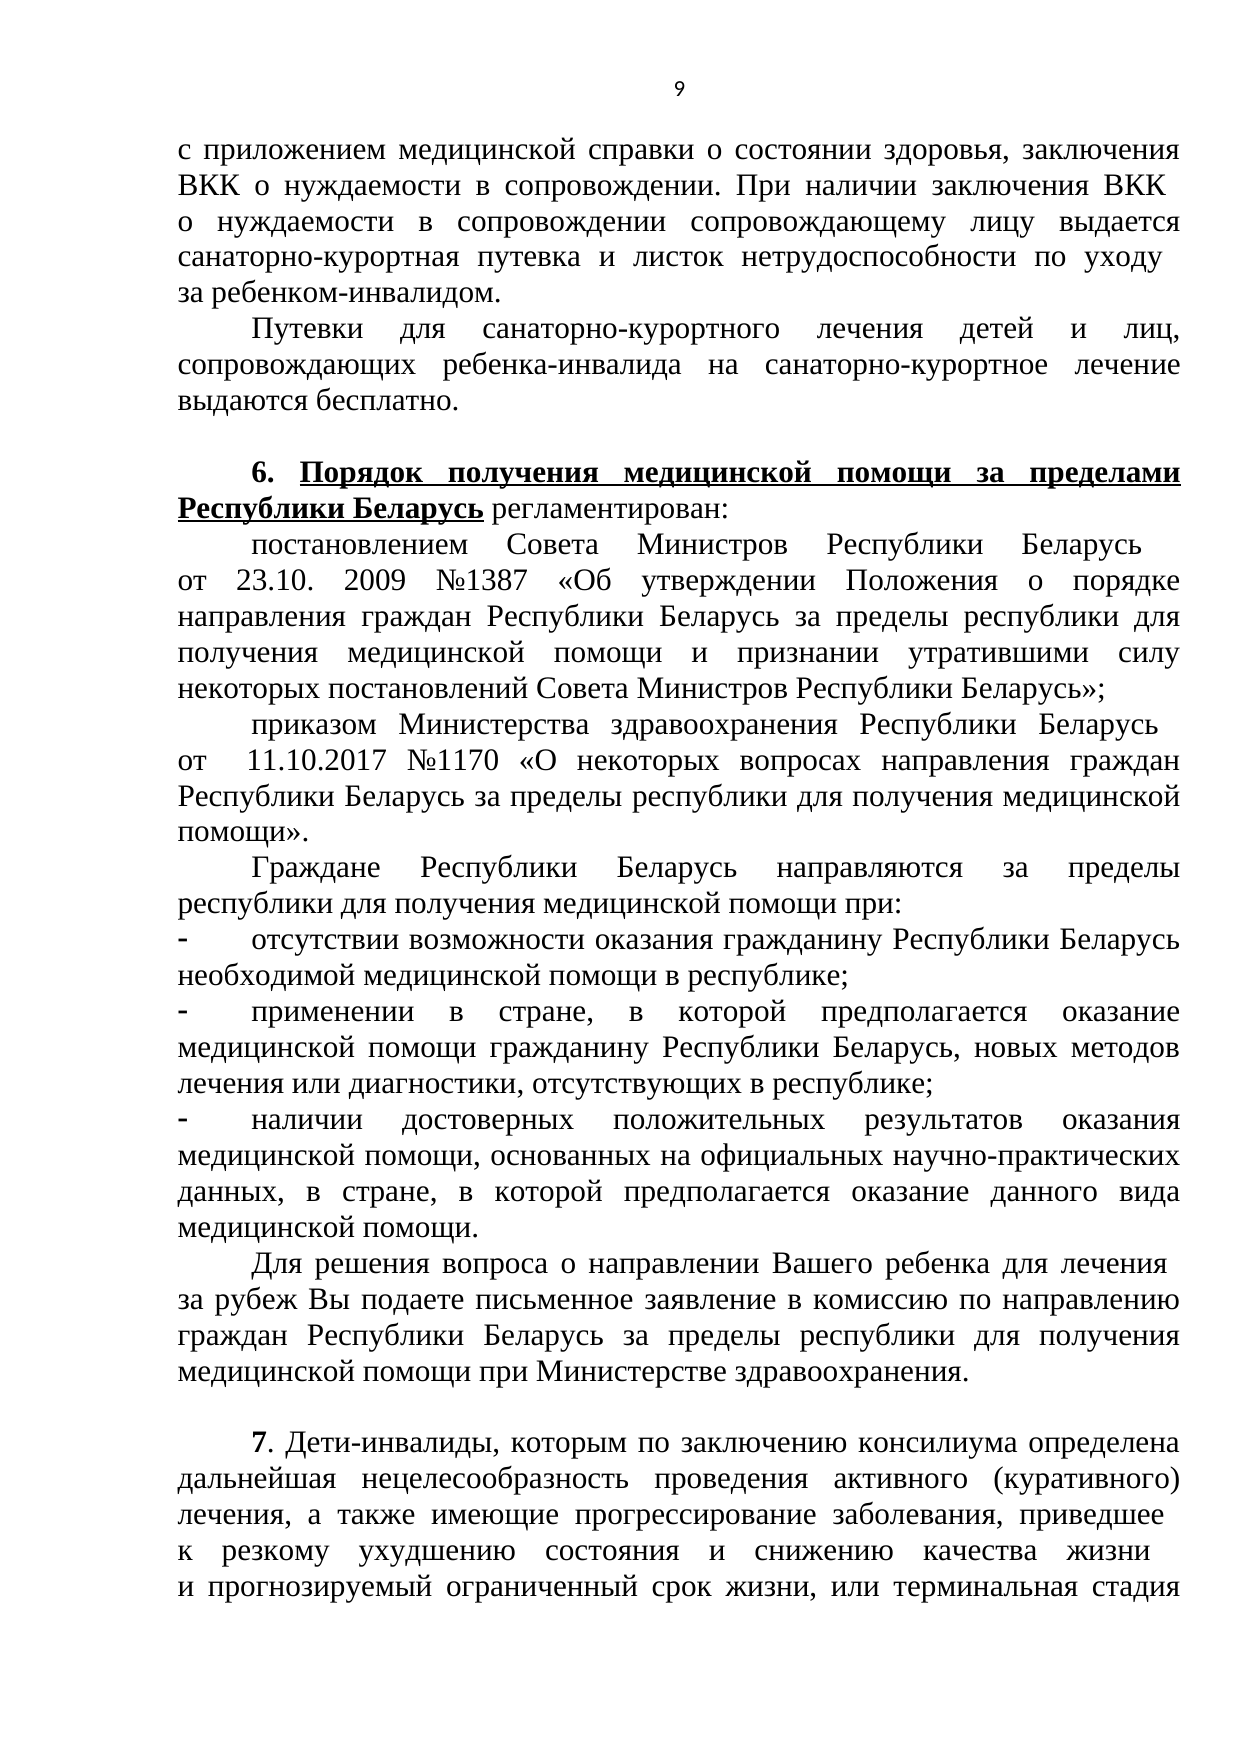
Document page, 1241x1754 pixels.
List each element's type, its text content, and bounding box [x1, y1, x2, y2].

text Для решения вопроса о направлении Вашего ребенка для лечения за рубеж Вы подаете письменное заявление в комиссию по направлению граждан Республики Беларусь за пределы республики для получения медицинской помощи при Министерстве здравоохранения. [177, 1244, 1181, 1388]
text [177, 130, 1181, 309]
text постановлением Совета Министров Республики Беларусь от 23.10. 2009 №1387 «Об утверждении Положения о порядке направления граждан Республики Беларусь за пределы республики для получения медицинской помощи и признании утратившими силу некоторых постановлений Совета Министров Республики Беларусь»; [177, 525, 1181, 705]
list отсутствии возможности оказания гражданину Республики Беларусь необходимой медицинской помощи в республике; [177, 921, 1181, 992]
text приказом Министерства здравоохранения Республики Беларусь от 11.10.2017 №1170 «О некоторых вопросах направления граждан Республики Беларусь за пределы республики для получения медицинской помощи». [177, 705, 1181, 849]
list применении в стране, в которой предполагается оказание медицинской помощи гражданину Республики Беларусь, новых методов лечения или диагностики, отсутствующих в республике; [177, 992, 1181, 1100]
text Граждане Республики Беларусь направляются за пределы республики для получения медицинской помощи при: [177, 849, 1181, 921]
text 6. Порядок получения медицинской помощи за пределами Республики Беларусь регламентирован: [177, 453, 1181, 525]
list наличии достоверных положительных результатов оказания медицинской помощи, основанных на официальных научно-практических данных, в стране, в которой предполагается оказание данного вида медицинской помощи. [177, 1100, 1181, 1244]
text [177, 1424, 1181, 1603]
text Путевки для санаторно-курортного лечения детей и лиц, сопровождающих ребенка-инвалида на санаторно-курортное лечение выдаются бесплатно. [177, 309, 1181, 417]
